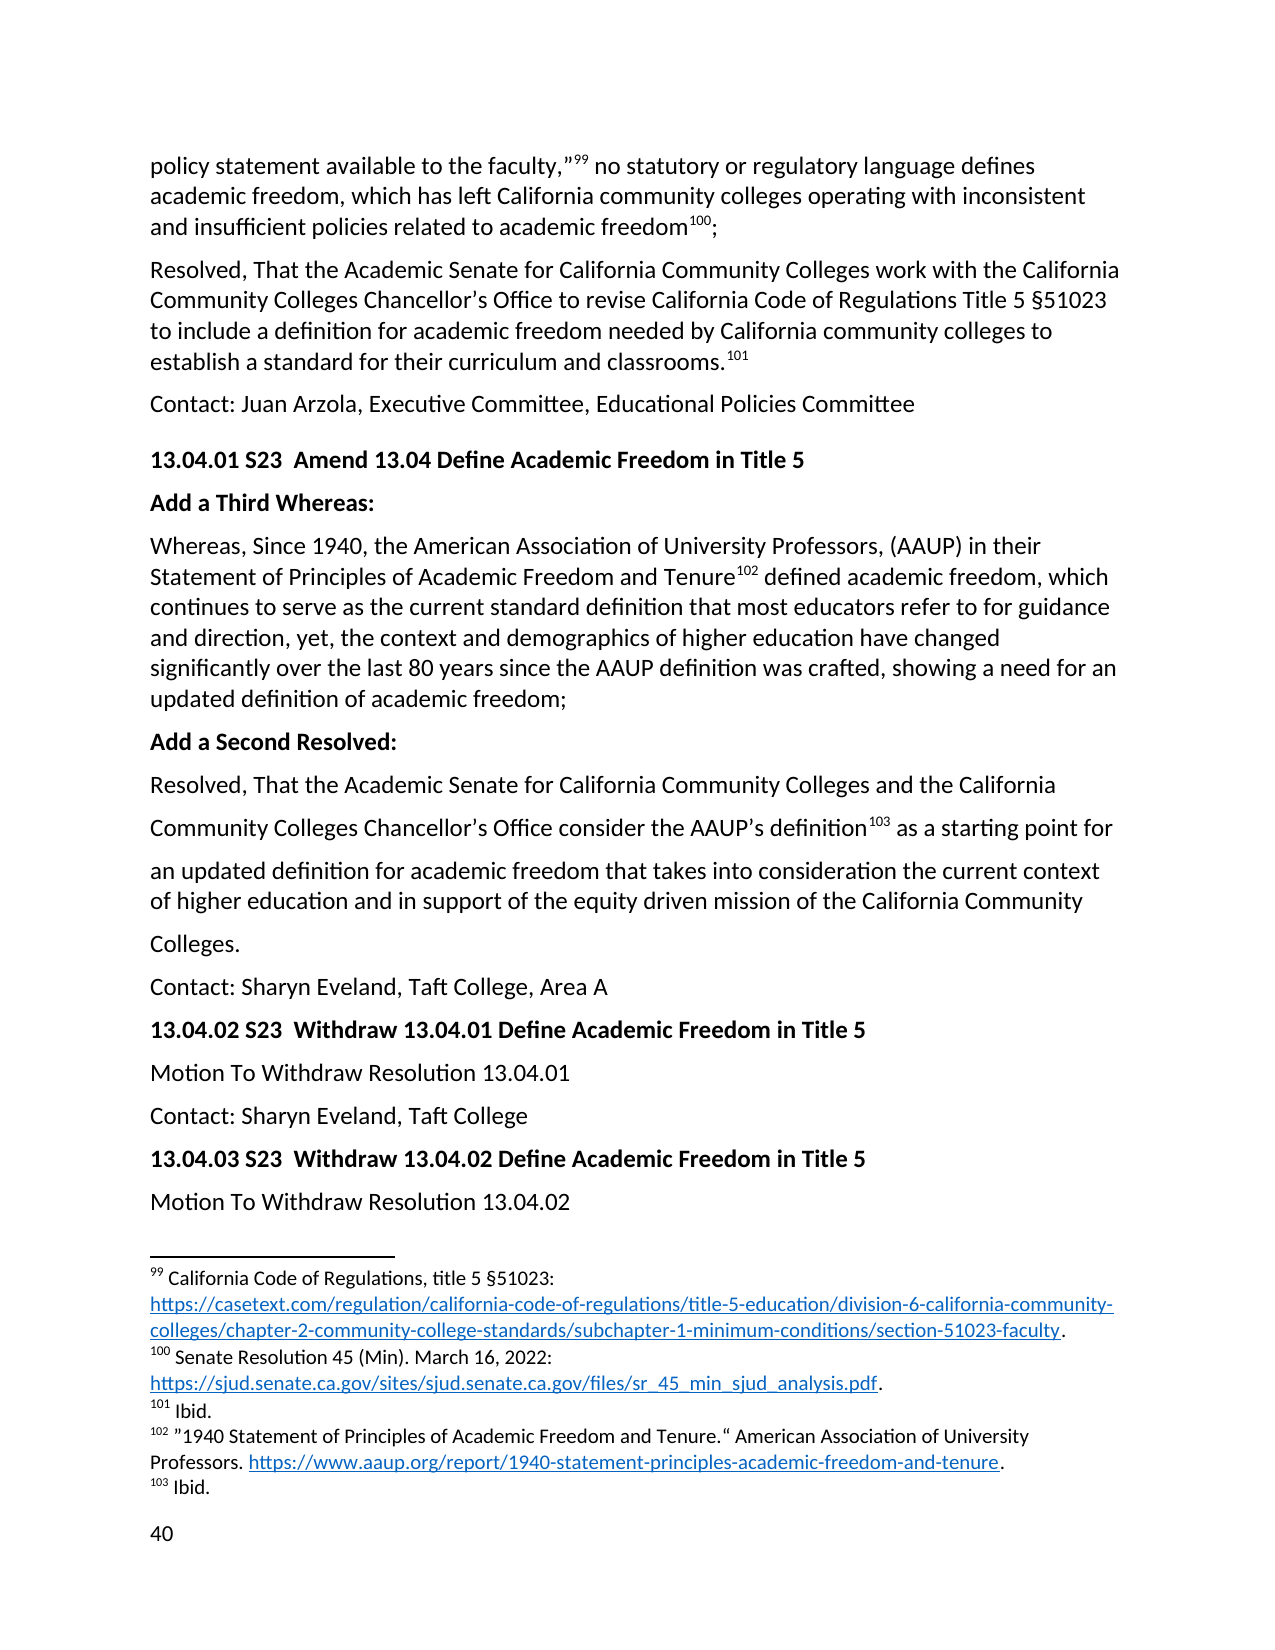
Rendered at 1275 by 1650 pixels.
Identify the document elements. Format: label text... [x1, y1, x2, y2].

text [150, 150, 1125, 242]
title 13.04.03 S23 Withdraw 13.04.02 Define Academic Freedom in Title 5 [150, 1143, 1125, 1174]
text Contact: Juan Arzola, Executive Committee, Educational Policies Committee [150, 389, 1125, 419]
text Add a Third Whereas: [150, 487, 1125, 518]
text Colleges. [150, 928, 1125, 959]
text Resolved, That the Academic Senate for California Community Colleges and the California [150, 769, 1125, 799]
text Resolved, That the Academic Senate for California Community Colleges work with the California Community Colleges Chancellor’s Office to revise California Code of Regulations Title 5 §51023 to include a definition for academic freedom needed by California community colleges to establish a standard for their curriculum and classrooms. [150, 254, 1125, 376]
text Contact: Sharyn Eveland, Taft College [150, 1101, 1125, 1131]
text Add a Second Resolved: [150, 726, 1125, 756]
title 13.04.01 S23 Amend 13.04 Define Academic Freedom in Title 5 [150, 444, 1125, 475]
title 13.04.02 S23 Withdraw 13.04.01 Define Academic Freedom in Title 5 [150, 1014, 1125, 1045]
text Motion To Withdraw Resolution 13.04.02 [150, 1187, 1125, 1217]
text Motion To Withdraw Resolution 13.04.01 [150, 1057, 1125, 1088]
text an updated definition for academic freedom that takes into consideration the current context of higher education and in support of the equity driven mission of the California Community [150, 855, 1125, 916]
text Community Colleges Chancellor’s Office consider the AAUP’s definition as a starting point for [150, 812, 1125, 842]
text Contact: Sharyn Eveland, Taft College, Area A [150, 971, 1125, 1002]
text Whereas, Since 1940, the American Association of University Professors, (AAUP) in their Statement of Principles of Academic Freedom and Tenure defined academic freedom, which continues to serve as the current standard definition that most educators refer to for guidance and direction, yet, the context and demographics of higher education have changed significantly over the last 80 years since the AAUP definition was crafted, showing a need for an updated definition of academic freedom; [150, 530, 1125, 713]
